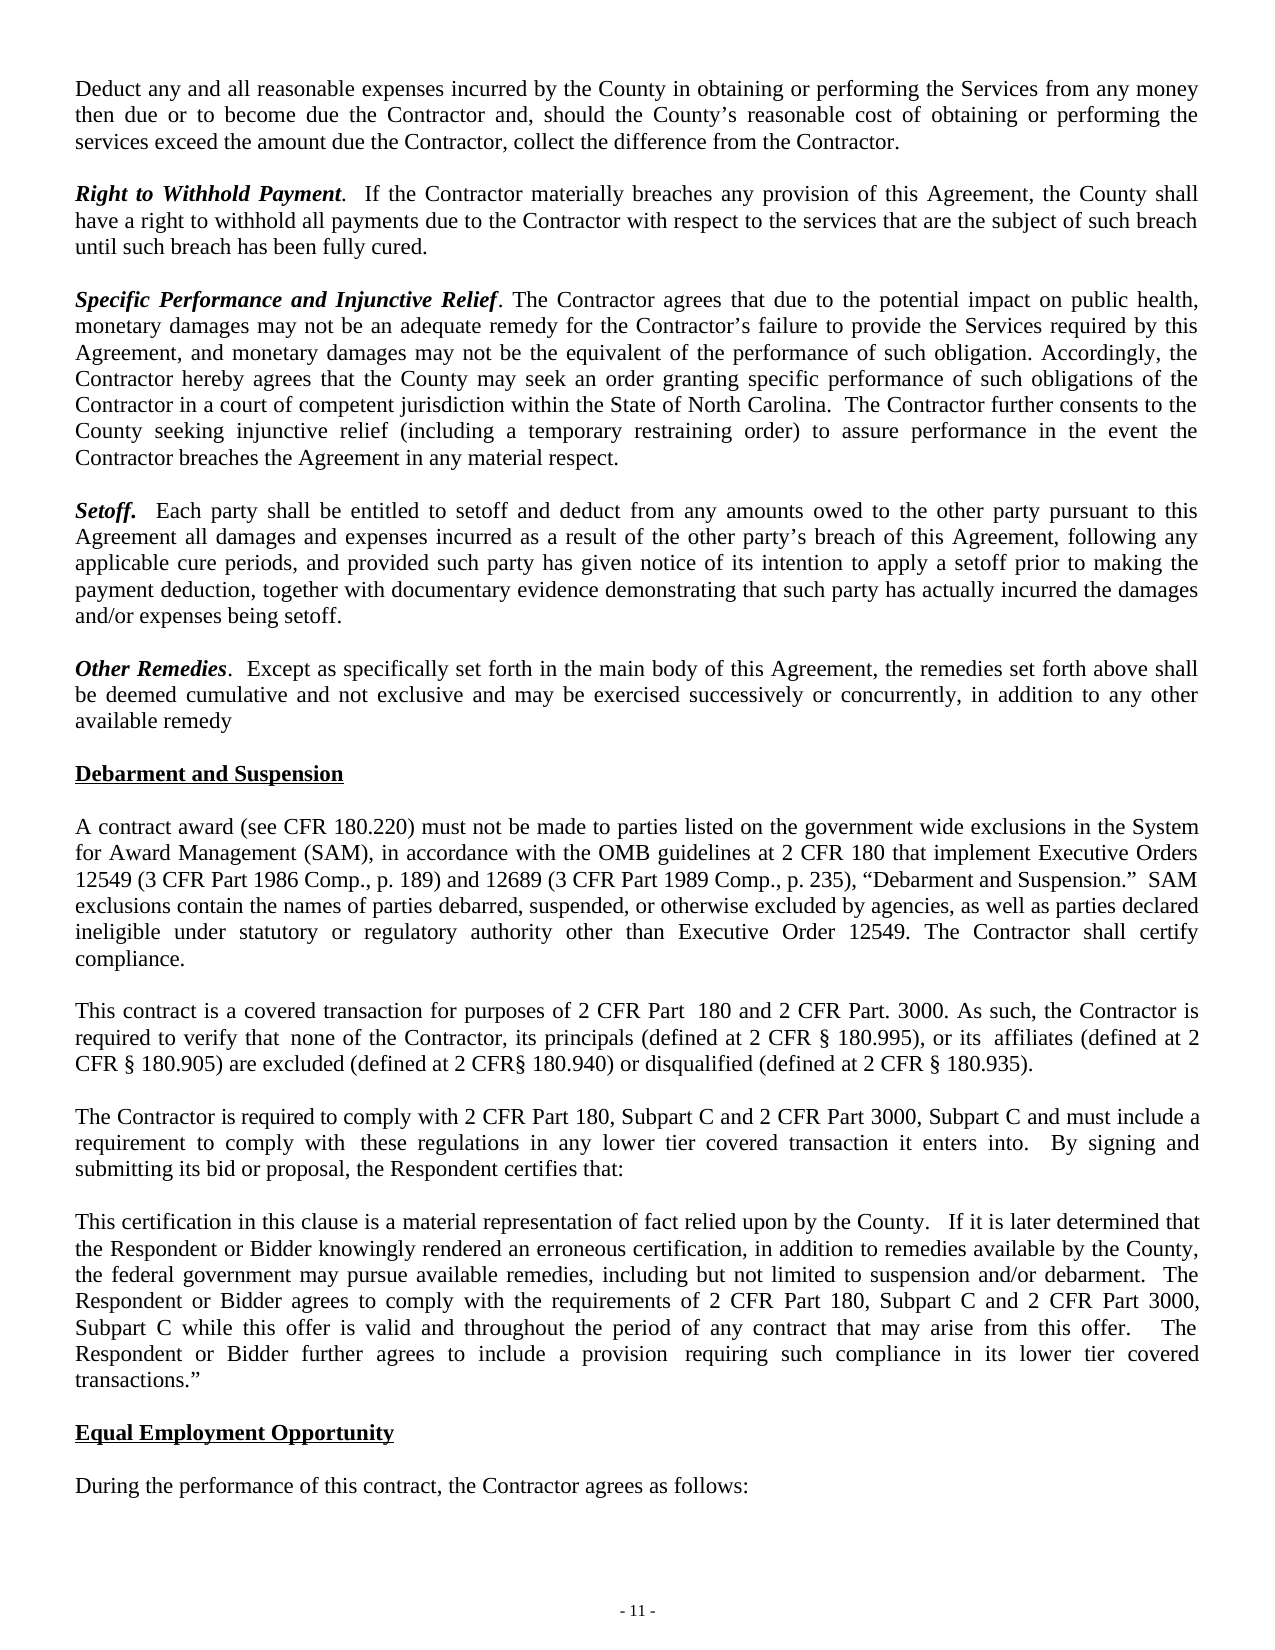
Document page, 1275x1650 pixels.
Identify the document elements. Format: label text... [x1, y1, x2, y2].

list Equal Employment Opportunity [75, 1419, 1200, 1445]
list A contract award (see CFR 180.220) must not be made to parties listed on the government wide exclusions in the System for Award Management (SAM), in accordance with the OMB guidelines at 2 CFR 180 that implement Executive Orders 12549 (3 CFR Part 1986 Comp., p. 189) and 12689 (3 CFR Part 1989 Comp., p. 235), “Debarment and Suspension.” SAM exclusions contain the names of parties debarred, suspended, or otherwise excluded by agencies, as well as parties declared ineligible under statutory or regulatory authority other than Executive Order 12549. The Contractor shall certify compliance. [75, 813, 1200, 971]
list The Contractor is required to comply with 2 CFR Part 180, Subpart C and 2 CFR Part 3000, Subpart C and must include a requirement to comply with these regulations in any lower tier covered transaction it enters into. By signing and submitting its bid or proposal, the Respondent certifies that: [75, 1103, 1200, 1182]
list Debarment and Suspension [75, 760, 1200, 787]
list Deduct any and all reasonable expenses incurred by the County in obtaining or performing the Services from any money then due or to become due the Contractor and, should the County’s reasonable cost of obtaining or performing the services exceed the amount due the Contractor, collect the difference from the Contractor. [75, 75, 1200, 154]
list This contract is a covered transaction for purposes of 2 CFR Part 180 and 2 CFR Part. 3000. As such, the Contractor is required to verify that none of the Contractor, its principals (defined at 2 CFR § 180.995), or its affiliates (defined at 2 CFR § 180.905) are excluded (defined at 2 CFR§ 180.940) or disqualified (defined at 2 CFR § 180.935). [75, 997, 1200, 1076]
list Setoff. Each party shall be entitled to setoff and deduct from any amounts owed to the other party pursuant to this Agreement all damages and expenses incurred as a result of the other party’s breach of this Agreement, following any applicable cure periods, and provided such party has given notice of its intention to apply a setoff prior to making the payment deduction, together with documentary evidence demonstrating that such party has actually incurred the damages and/or expenses being setoff. [75, 497, 1200, 628]
list Right to Withhold Payment. If the Contractor materially breaches any provision of this Agreement, the County shall have a right to withhold all payments due to the Contractor with respect to the services that are the subject of such breach until such breach has been fully cured. [75, 180, 1200, 259]
list Specific Performance and Injunctive Relief. The Contractor agrees that due to the potential impact on public health, monetary damages may not be an adequate remedy for the Contractor’s failure to provide the Services required by this Agreement, and monetary damages may not be the equivalent of the performance of such obligation. Accordingly, the Contractor hereby agrees that the County may seek an order granting specific performance of such obligations of the Contractor in a court of competent jurisdiction within the State of North Carolina. The Contractor further consents to the County seeking injunctive relief (including a temporary restraining order) to assure performance in the event the Contractor breaches the Agreement in any material respect. [75, 286, 1200, 470]
list This certification in this clause is a material representation of fact relied upon by the County. If it is later determined that the Respondent or Bidder knowingly rendered an erroneous certification, in addition to remedies available by the County, the federal government may pursue available remedies, including but not limited to suspension and/or debarment. The Respondent or Bidder agrees to comply with the requirements of 2 CFR Part 180, Subpart C and 2 CFR Part 3000, Subpart C while this offer is valid and throughout the period of any contract that may arise from this offer. The Respondent or Bidder further agrees to include a provision requiring such compliance in its lower tier covered transactions.” [75, 1208, 1200, 1393]
list During the performance of this contract, the Contractor agrees as follows: [75, 1472, 1200, 1498]
list Other Remedies. Except as specifically set forth in the main body of this Agreement, the remedies set forth above shall be deemed cumulative and not exclusive and may be exercised successively or concurrently, in addition to any other available remedy [75, 655, 1200, 734]
